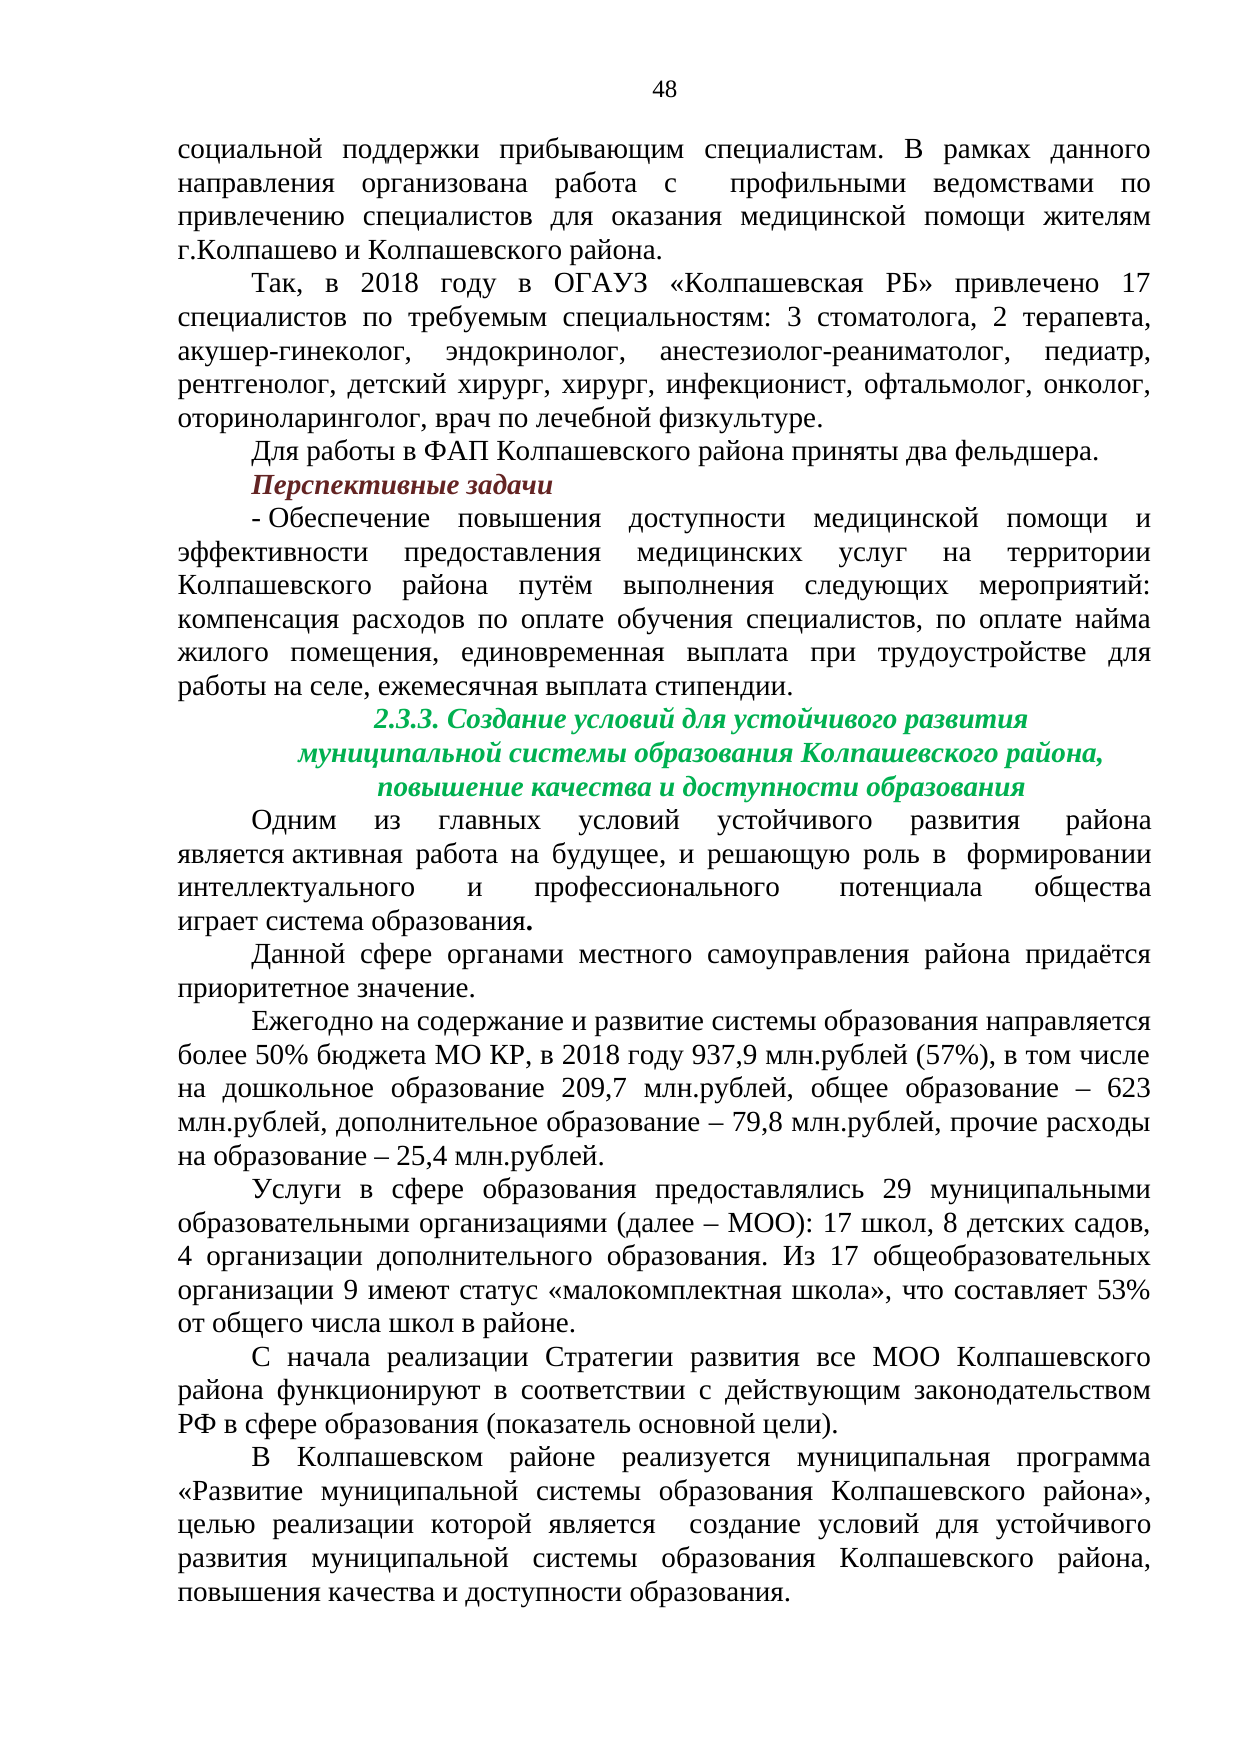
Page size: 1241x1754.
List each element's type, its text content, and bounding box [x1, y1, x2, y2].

text Перспективные задачи [177, 467, 1152, 500]
text Данной сфере органами местного самоуправления района придаётся приоритетное значение. [177, 936, 1152, 1003]
text Одним из главных условий устойчивого развития района является активная работа на будущее, и решающую роль в формировании интеллектуального и профессионального потенциала общества играет система образования. [177, 802, 1152, 936]
text - Обеспечение повышения доступности медицинской помощи и эффективности предоставления медицинских услуг на территории Колпашевского района путём выполнения следующих мероприятий: компенсация расходов по оплате обучения специалистов, по оплате найма жилого помещения, единовременная выплата при трудоустройстве для работы на селе, ежемесячная выплата стипендии. [177, 500, 1152, 702]
text Для работы в ФАП Колпашевского района приняты два фельдшера. [177, 433, 1152, 467]
text В Колпашевском районе реализуется муниципальная программа «Развитие муниципальной системы образования Колпашевского района», целью реализации которой является создание условий для устойчивого развития муниципальной системы образования Колпашевского района, повышения качества и доступности образования. [177, 1439, 1152, 1607]
text Услуги в сфере образования предоставлялись 29 муниципальными образовательными организациями (далее – МОО): 17 школ, 8 детских садов, 4 организации дополнительного образования. Из 17 общеобразовательных организации 9 имеют статус «малокомплектная школа», что составляет 53% от общего числа школ в районе. [177, 1171, 1152, 1339]
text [177, 131, 1152, 266]
text муниципальной системы образования Колпашевского района, [177, 735, 1152, 769]
text повышение качества и доступности образования [177, 769, 1152, 802]
text Так, в 2018 году в ОГАУЗ «Колпашевская РБ» привлечено 17 специалистов по требуемым специальностям: 3 стоматолога, 2 терапевта, акушер-гинеколог, эндокринолог, анестезиолог-реаниматолог, педиатр, рентгенолог, детский хирург, хирург, инфекционист, офтальмолог, онколог, оториноларинголог, врач по лечебной физкультуре. [177, 266, 1152, 433]
text 2.3.3. Создание условий для устойчивого развития [177, 702, 1152, 735]
text С начала реализации Стратегии развития все МОО Колпашевского района функционируют в соответствии с действующим законодательством РФ в сфере образования (показатель основной цели). [177, 1339, 1152, 1439]
text Ежегодно на содержание и развитие системы образования направляется более 50% бюджета МО КР, в 2018 году 937,9 млн.рублей (57%), в том числе на дошкольное образование 209,7 млн.рублей, общее образование – 623 млн.рублей, дополнительное образование – 79,8 млн.рублей, прочие расходы на образование – 25,4 млн.рублей. [177, 1003, 1152, 1171]
